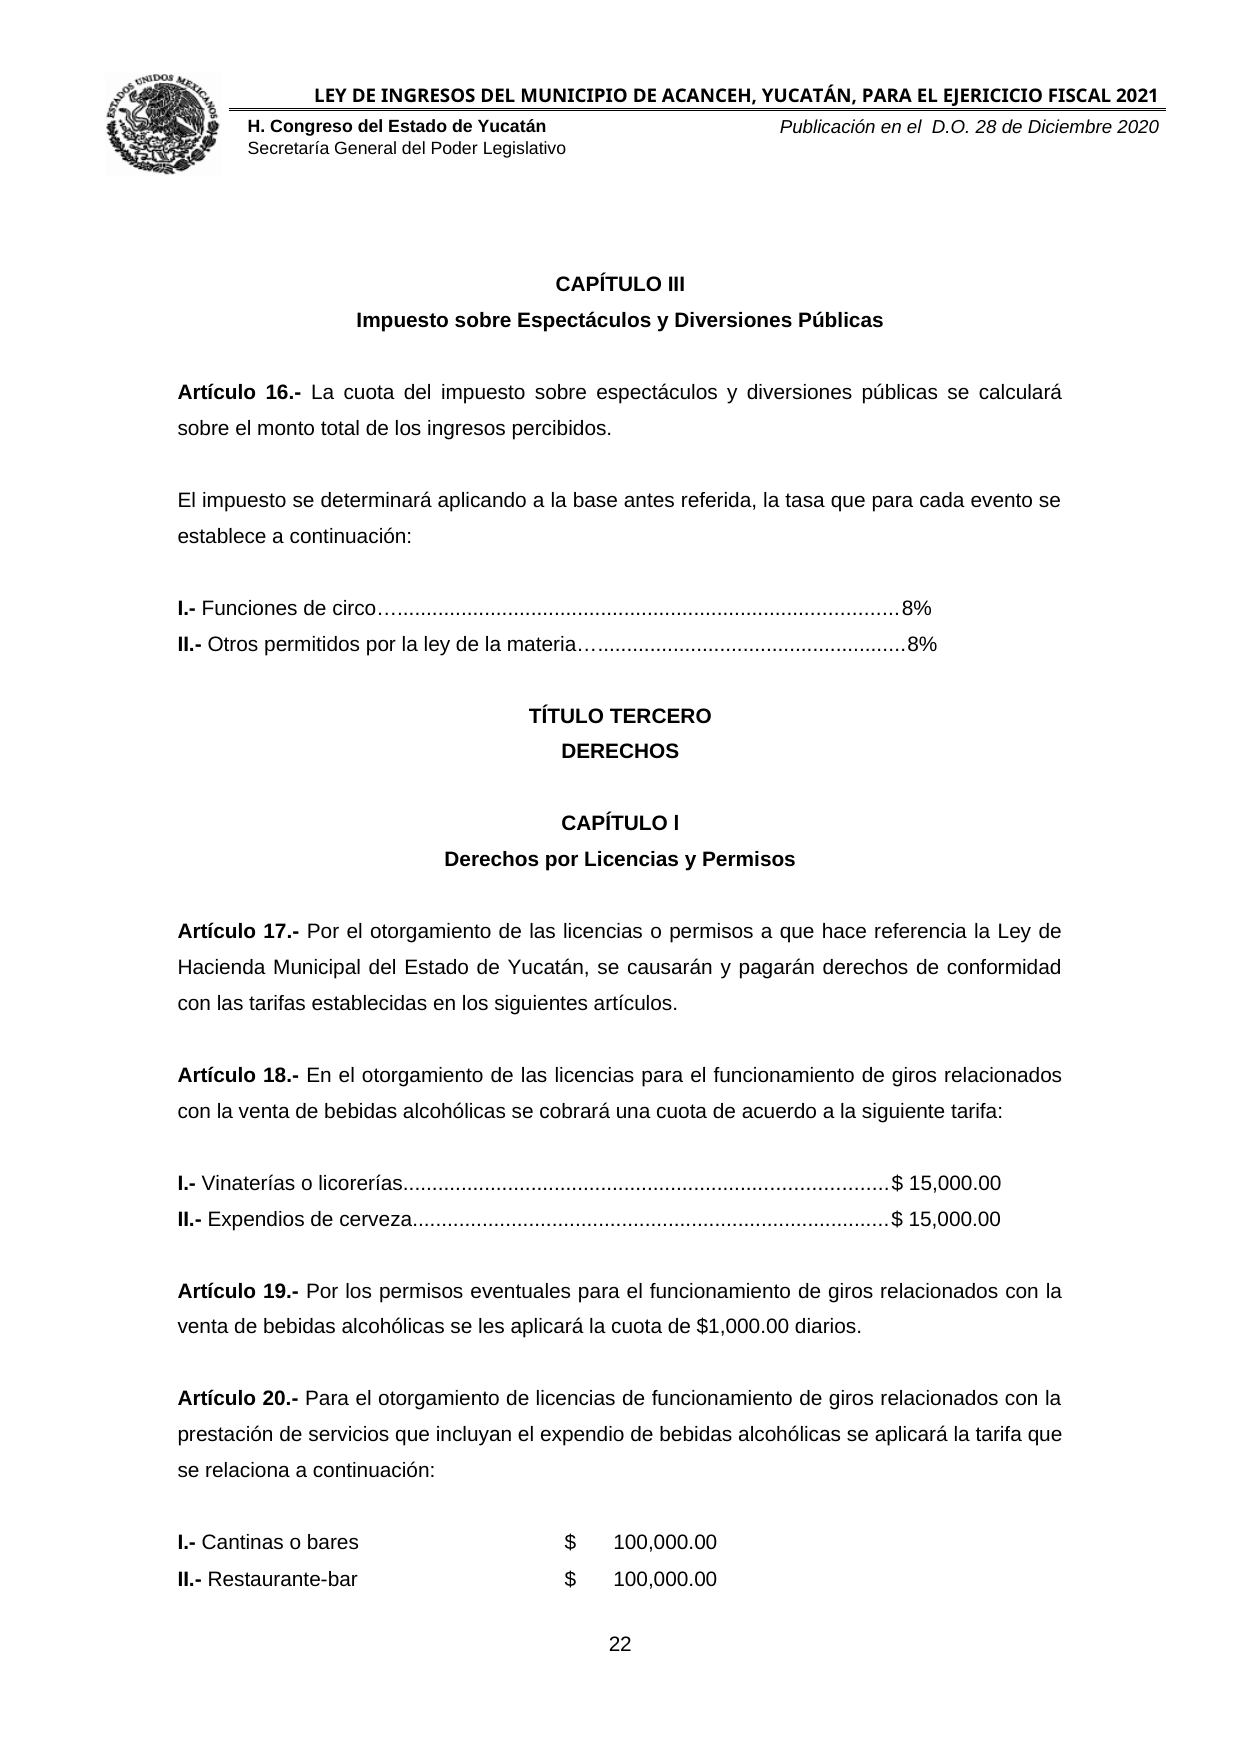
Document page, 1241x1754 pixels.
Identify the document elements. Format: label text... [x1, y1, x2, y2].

table_header I.- Cantinas o bares [177, 1530, 561, 1567]
table_header $ 100,000.00 [561, 1530, 717, 1567]
table_cell $ 100,000.00 [561, 1567, 717, 1592]
text I.- Vinaterías o licorerías $ 15,000.00 [177, 1171, 1063, 1194]
text II.- Otros permitidos por la ley de la materia… 8% [177, 632, 1063, 656]
text I.- Funciones de circo… 8% [177, 596, 1063, 619]
text Artículo 20.- Para el otorgamiento de licencias de funcionamiento de giros relacionados con la prestación de servicios que incluyan el expendio de bebidas alcohólicas se aplicará la tarifa que se relaciona a continuación: [177, 1386, 1063, 1482]
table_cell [177, 1567, 561, 1592]
text Impuesto sobre Espectáculos y Diversiones Públicas [177, 308, 1063, 332]
text Artículo 17.- Por el otorgamiento de las licencias o permisos a que hace referencia la Ley de Hacienda Municipal del Estado de Yucatán, se causarán y pagarán derechos de conformidad con las tarifas establecidas en los siguientes artículos. [177, 919, 1063, 1015]
text Artículo 18.- En el otorgamiento de las licencias para el funcionamiento de giros relacionados con la venta de bebidas alcohólicas se cobrará una cuota de acuerdo a la siguiente tarifa: [177, 1063, 1063, 1123]
text El impuesto se determinará aplicando a la base antes referida, la tasa que para cada evento se establece a continuación: [177, 488, 1063, 548]
text Derechos por Licencias y Permisos [177, 847, 1063, 871]
text CAPÍTULO l [177, 811, 1063, 835]
text Artículo 19.- Por los permisos eventuales para el funcionamiento de giros relacionados con la venta de bebidas alcohólicas se les aplicará la cuota de $1,000.00 diarios. [177, 1278, 1063, 1338]
text II.- Expendios de cerveza $ 15,000.00 [177, 1207, 1063, 1231]
text CAPÍTULO III [177, 272, 1063, 296]
text DERECHOS [177, 739, 1063, 763]
text Artículo 16.- La cuota del impuesto sobre espectáculos y diversiones públicas se calculará sobre el monto total de los ingresos percibidos. [177, 380, 1063, 440]
text TÍTULO TERCERO [177, 703, 1063, 727]
